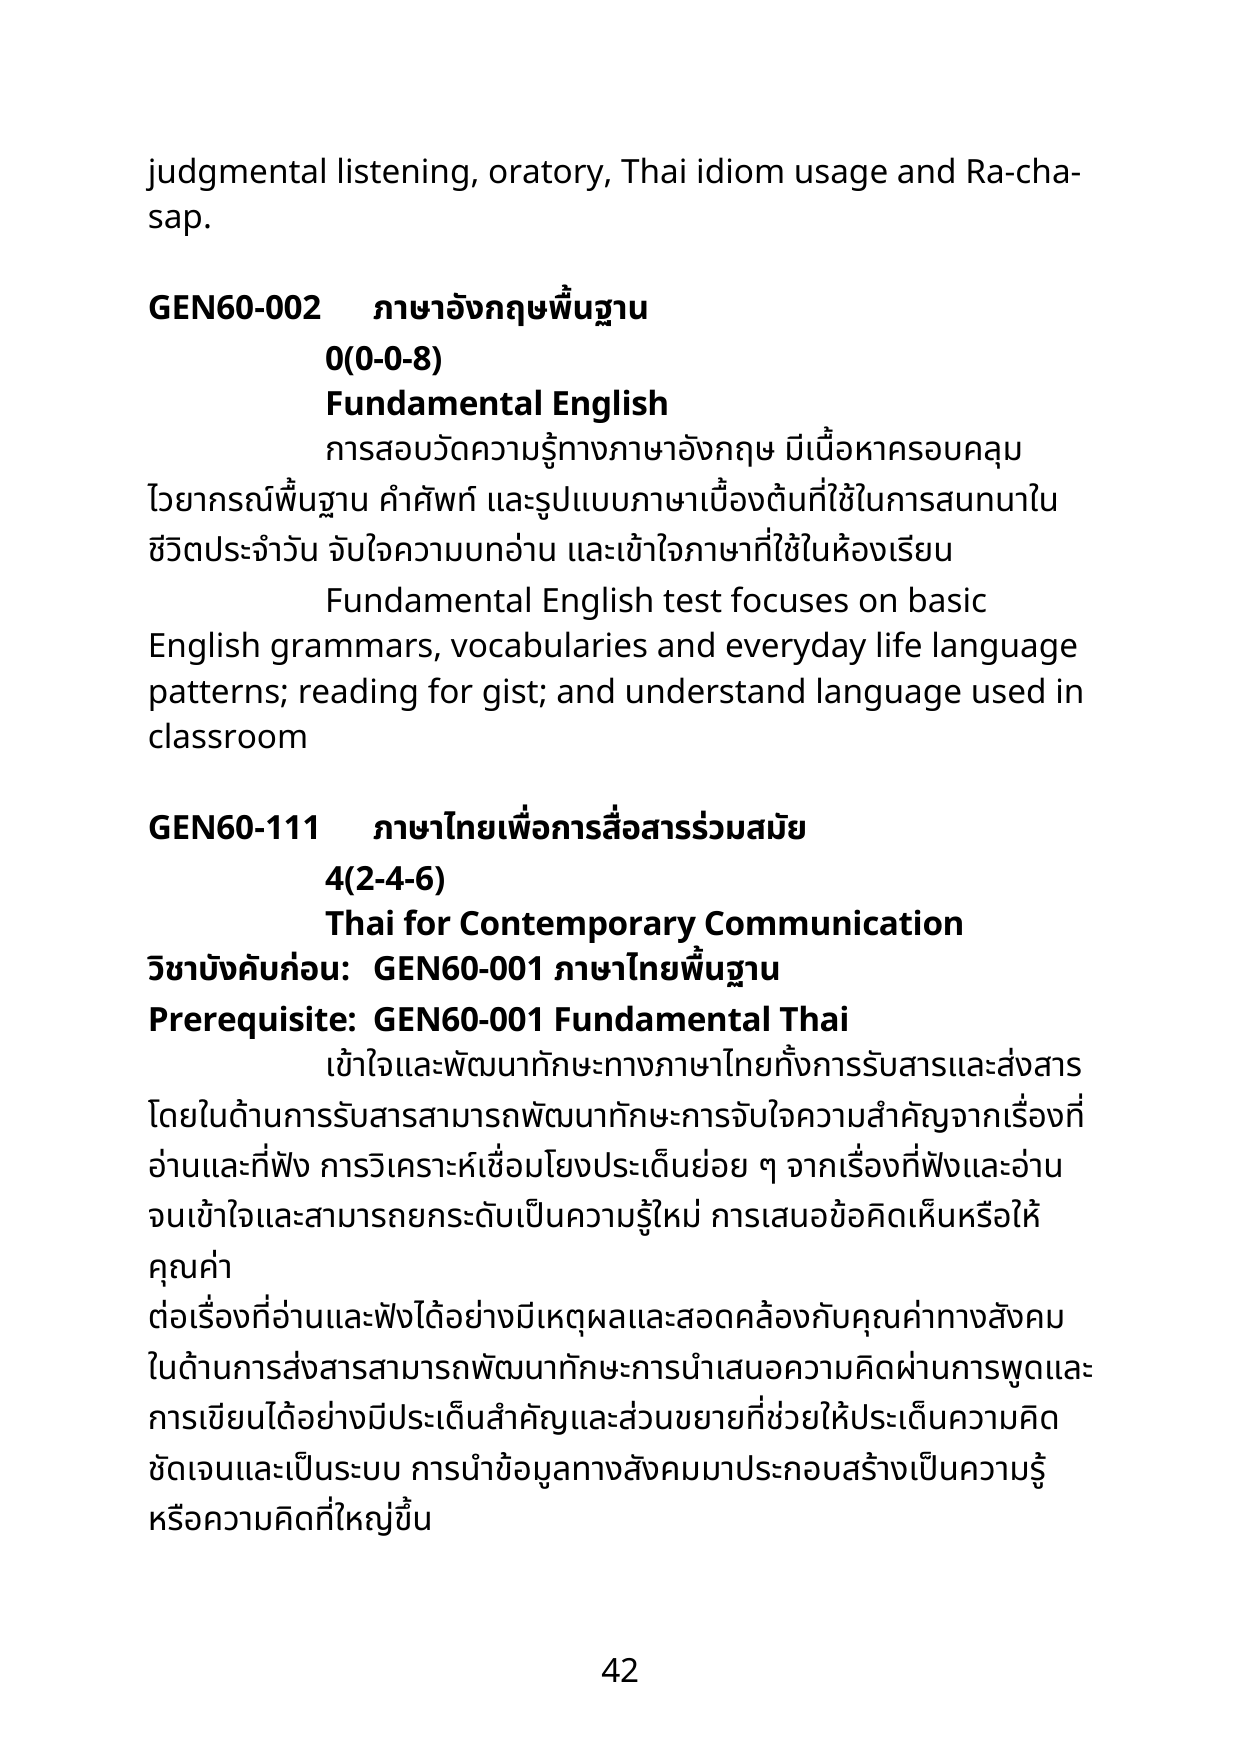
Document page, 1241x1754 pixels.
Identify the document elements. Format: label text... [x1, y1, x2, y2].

text วิชาบังคับก่อน: GEN60-001 ภาษาไทยพื้นฐาน [148, 945, 1112, 996]
text Thai for Contemporary Communication [148, 900, 1112, 945]
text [148, 148, 1097, 238]
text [148, 1041, 1097, 1545]
text Fundamental English test focuses on basic English grammars, vocabularies and everyday life language patterns; reading for gist; and understand language used in classroom [148, 577, 1092, 758]
text Prerequisite: GEN60-001 Fundamental Thai [148, 996, 1112, 1041]
text GEN60-002 ภาษาอังกฤษพื้นฐาน 0(0-0-8) Fundamental English [148, 284, 1112, 425]
text GEN60-111 ภาษาไทยเพื่อการสื่อสารร่วมสมัย 4(2-4-6) [148, 804, 1112, 900]
text การสอบวัดความรู้ทางภาษาอังกฤษ มีเนื้อหาครอบคลุมไวยากรณ์พื้นฐาน คำศัพท์ และรูปแบบภาษาเบื้องต้นที่ใช้ในการสนทนาในชีวิตประจำวัน จับใจความบทอ่าน และเข้าใจภาษาที่ใช้ในห้องเรียน [148, 425, 1092, 577]
